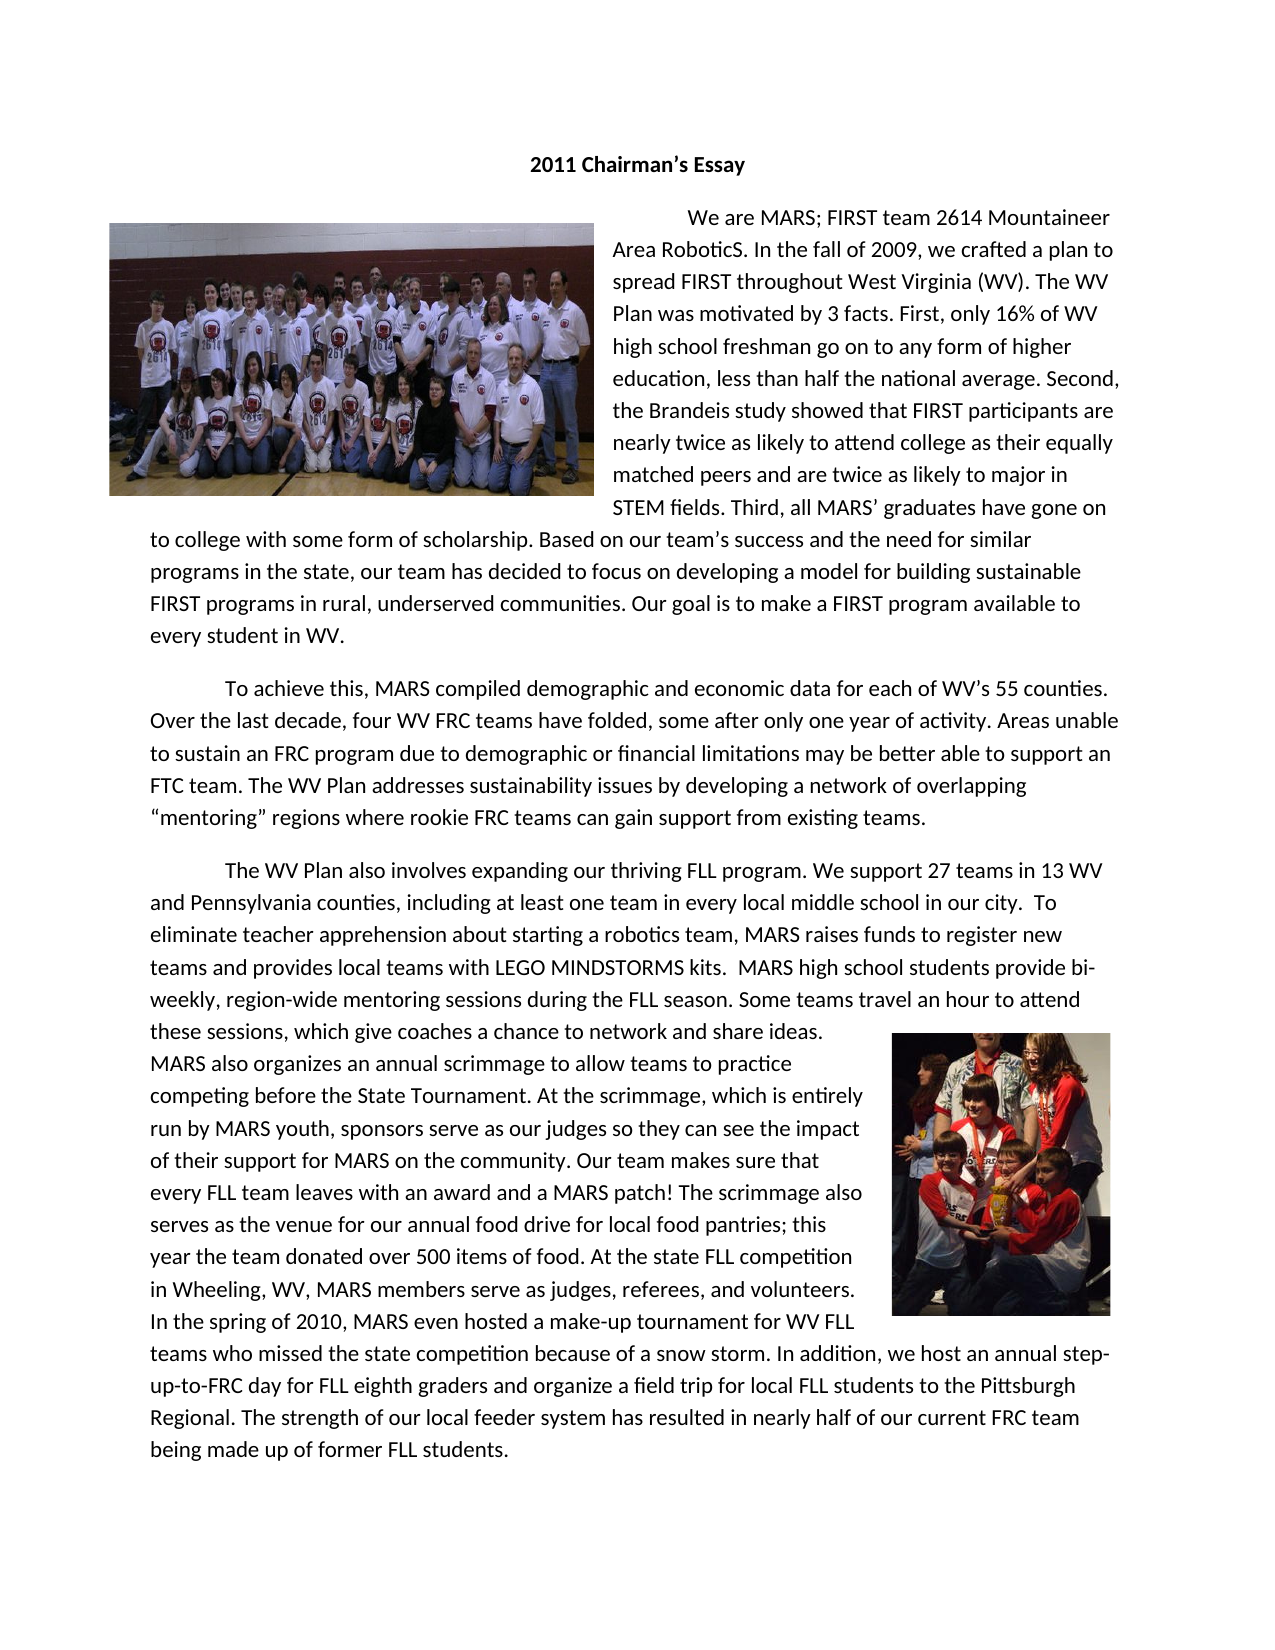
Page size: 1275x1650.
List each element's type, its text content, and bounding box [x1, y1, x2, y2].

picture [891, 1033, 1111, 1114]
picture [109, 223, 594, 497]
text 2011 Chairman’s Essay [150, 150, 1125, 178]
text To achieve this, MARS compiled demographic and economic data for each of WV’s 55 counties. Over the last decade, four WV FRC teams have folded, some after only one year of activity. Areas unable to sustain an FRC program due to demographic or financial limitations may be better able to support an FTC team. The WV Plan addresses sustainability issues by developing a network of overlapping “mentoring” regions where rookie FRC teams can gain support from existing teams. [150, 674, 1125, 831]
text The WV Plan also involves expanding our thriving FLL program. We support 27 teams in 13 WV and Pennsylvania counties, including at least one team in every local middle school in our city. To eliminate teacher apprehension about starting a robotics team, MARS raises funds to register new teams and provides local teams with LEGO MINDSTORMS kits. MARS high school students provide bi-weekly, region-wide mentoring sessions during the FLL season. Some teams travel an hour to attend these sessions, which give coaches a chance to network and share ideas. MARS also organizes an annual scrimmage to allow teams to practice competing before the State Tournament. At the scrimmage, which is entirely run by MARS youth, sponsors serve as our judges so they can see the impact of their support for MARS on the community. Our team makes sure that every FLL team leaves with an award and a MARS patch! The scrimmage also serves as the venue for our annual food drive for local food pantries; this year the team donated over 500 items of food. At the state FLL competition in Wheeling, WV, MARS members serve as judges, referees, and volunteers. In the spring of 2010, MARS even hosted a make-up tournament for WV FLL teams who missed the state competition because of a snow storm. In addition, we host an annual step-up-to-FRC day for FLL eighth graders and organize a field trip for local FLL students to the Pittsburgh Regional. The strength of our local feeder system has resulted in nearly half of our current FRC team being made up of former FLL students. [150, 856, 1125, 1399]
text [150, 1424, 1125, 1484]
